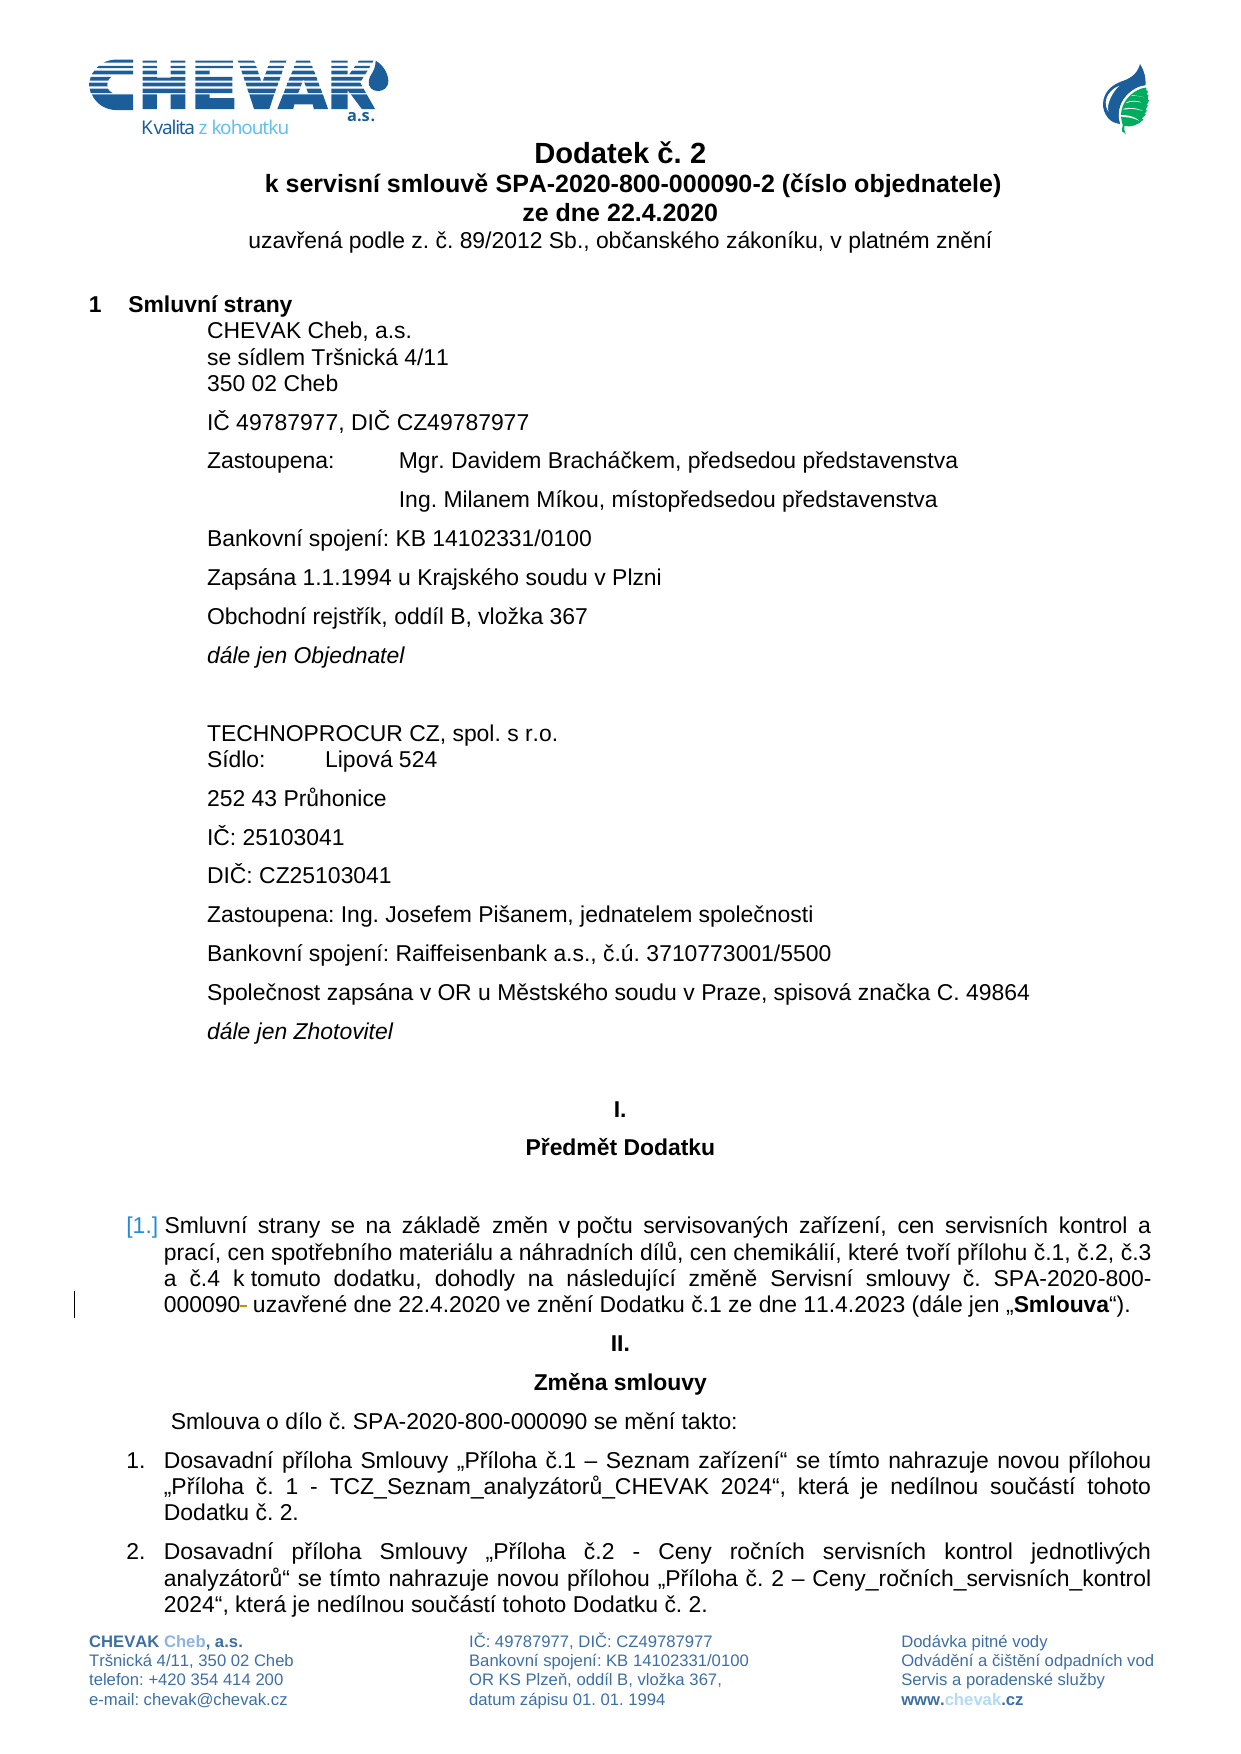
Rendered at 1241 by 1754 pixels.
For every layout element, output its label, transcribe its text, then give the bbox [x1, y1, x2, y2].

list Bankovní spojení: KB 14102331/0100 [89, 525, 1152, 552]
list Ing. Milanem Míkou, místopředsedou představenstva [207, 486, 1152, 513]
list Sídlo: Lipová 524 [207, 746, 1152, 772]
list Obchodní rejstřík, oddíl B, vložka 367 [89, 603, 1152, 629]
list Společnost zapsána v OR u Městského soudu v Praze, spisová značka C. 49864 [207, 979, 1152, 1005]
list Zapsána 1.1.1994 u Krajského soudu v Plzni [89, 564, 1152, 590]
list 350 02 Cheb [89, 370, 1152, 396]
list Zastoupena: Ing. Josefem Pišanem, jednatelem společnosti [207, 901, 1152, 928]
text k servisní smlouvě SPA-2020-800-000090-2 (číslo objednatele) [89, 169, 1152, 198]
list 252 43 Průhonice [207, 785, 1152, 811]
list Smluvní strany se na základě změn v počtu servisovaných zařízení, cen servisních kontrol a prací, cen spotřebního materiálu a náhradních dílů, cen chemikálií, které tvoří přílohu č.1, č.2, č.3 a č.4 k tomuto dodatku, dohodly na následující změně Servisní smlouvy č. SPA-2020-800-000090 uzavřené dne 22.4.2020 ve znění Dodatku č.1 ze dne 11.4.2023 (dále jen „Smlouva“). [126, 1212, 1152, 1317]
list dále jen Objednatel [89, 642, 1152, 668]
list IČ 49787977, DIČ CZ49787977 [89, 409, 1152, 435]
list Zastoupena: Mgr. Davidem Bracháčkem, předsedou představenstva [207, 447, 1152, 474]
list TECHNOPROCUR CZ, spol. s r.o. [207, 719, 1152, 746]
list Smluvní strany [89, 291, 1152, 317]
list se sídlem Tršnická 4/11 [207, 343, 1152, 370]
list IČ: 25103041 [207, 823, 1152, 850]
list II. [89, 1330, 1152, 1356]
list CHEVAK Cheb, a.s. [207, 317, 1152, 343]
text uzavřená podle z. č. 89/2012 Sb., občanského zákoníku, v platném znění [89, 227, 1152, 253]
list Dosavadní příloha Smlouvy „Příloha č.2 - Ceny ročních servisních kontrol jednotlivých analyzátorů“ se tímto nahrazuje novou přílohou „Příloha č. 2 – Ceny_ročních_servisních_kontrol 2024“, která je nedílnou součástí tohoto Dodatku č. 2. [126, 1538, 1152, 1617]
text ze dne 22.4.2020 [89, 198, 1152, 227]
list Dosavadní příloha Smlouvy „Příloha č.1 – Seznam zařízení“ se tímto nahrazuje novou přílohou „Příloha č. 1 - TCZ_Seznam_analyzátorů_CHEVAK 2024“, která je nedílnou součástí tohoto Dodatku č. 2. [126, 1447, 1152, 1526]
list DIČ: CZ25103041 [207, 862, 1152, 889]
list Smlouva o dílo č. SPA-2020-800-000090 se mění takto: [171, 1408, 1152, 1434]
text Dodatek č. 2 [89, 98, 1152, 169]
list dále jen Zhotovitel [89, 1018, 1152, 1044]
text I. [89, 1096, 1152, 1122]
list Předmět Dodatku [89, 1134, 1152, 1161]
list Změna smlouvy [89, 1369, 1152, 1395]
list Bankovní spojení: Raiffeisenbank a.s., č.ú. 3710773001/5500 [207, 940, 1152, 966]
